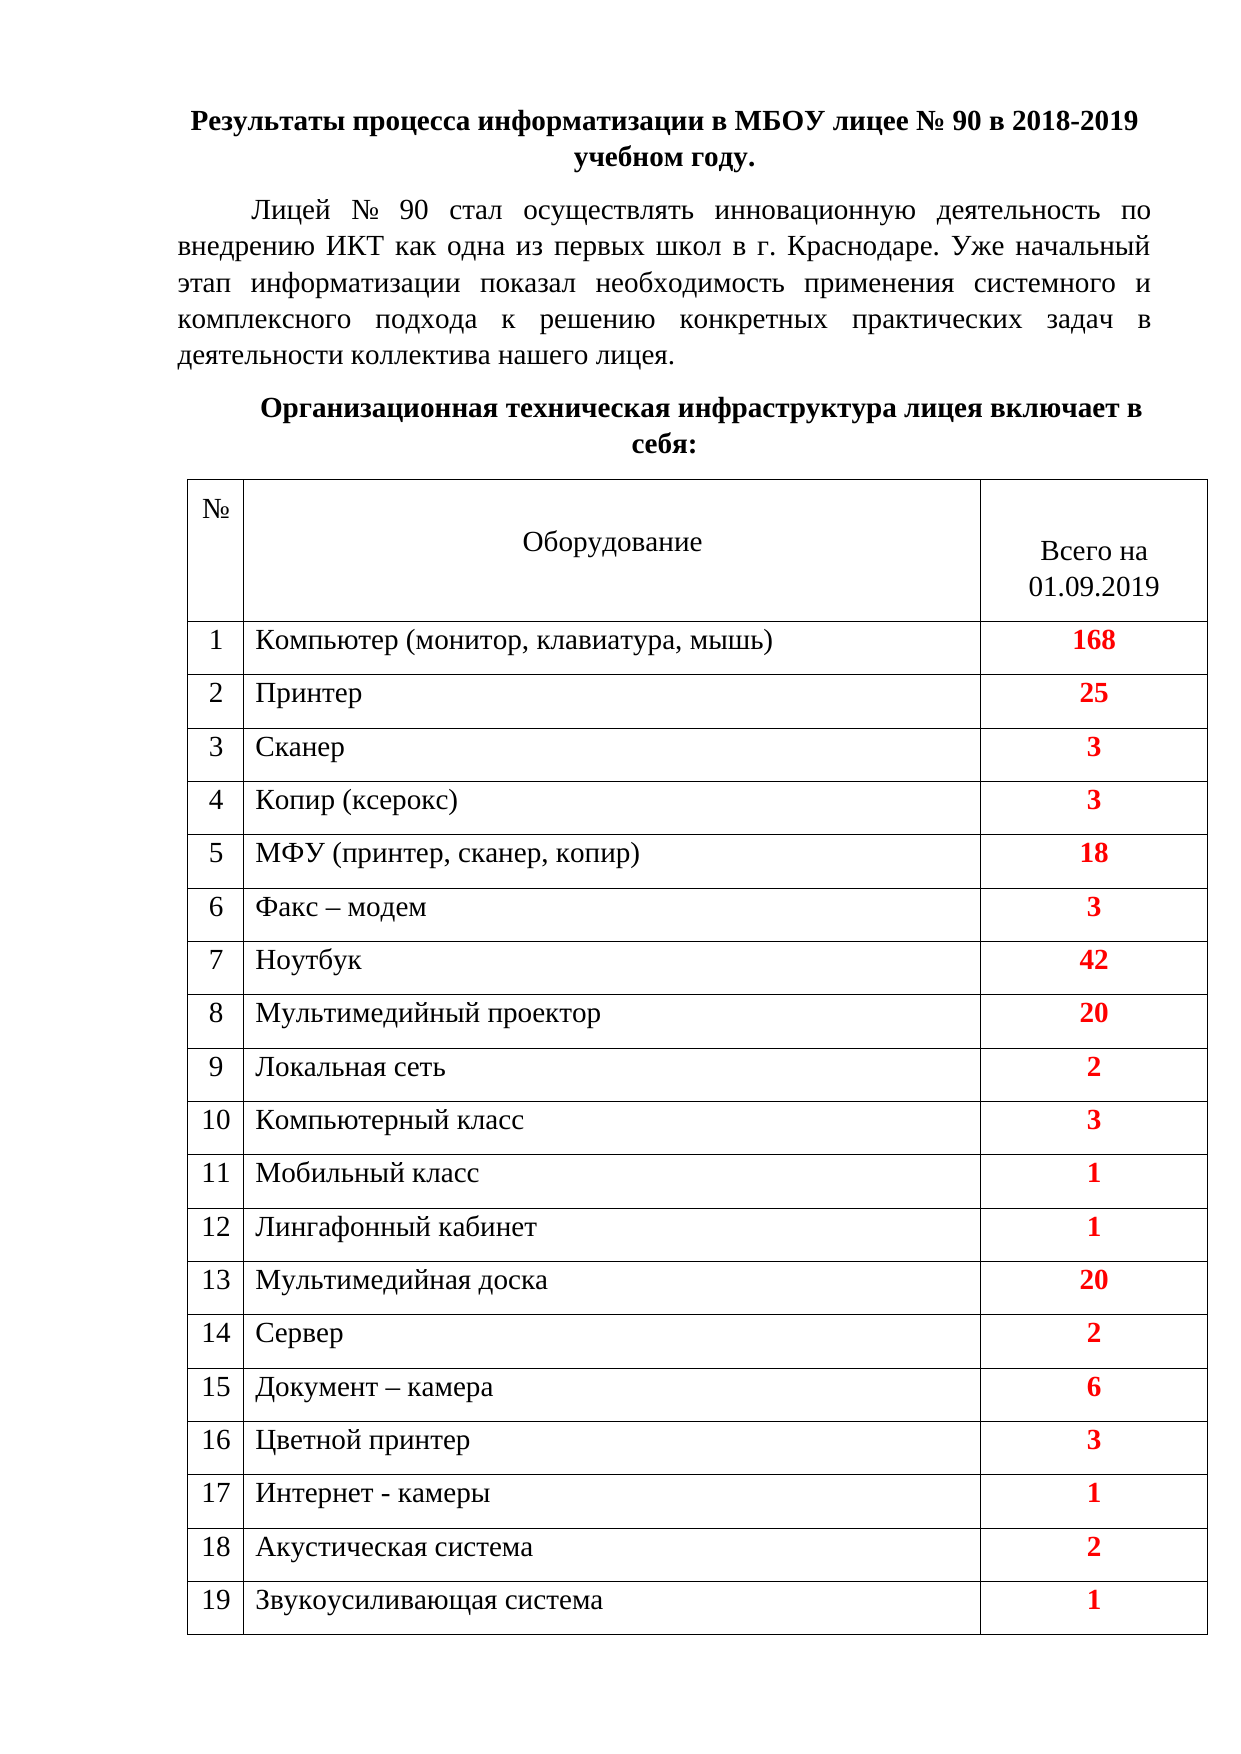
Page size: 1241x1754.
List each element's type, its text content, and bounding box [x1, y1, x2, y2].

table_cell 14 [188, 1315, 243, 1368]
table_cell 1 [188, 622, 243, 674]
table_cell 11 [188, 1155, 243, 1208]
table_cell 25 [981, 675, 1207, 728]
table_cell 8 [188, 995, 243, 1048]
table_cell 16 [188, 1422, 243, 1474]
table_cell 3 [981, 1102, 1207, 1154]
text Организационная техническая инфраструктура лицея включает в себя: [177, 390, 1152, 459]
table_cell 2 [981, 1315, 1207, 1368]
table_cell Сканер [244, 729, 980, 781]
table_cell 20 [981, 1262, 1207, 1314]
table_cell 12 [188, 1209, 243, 1261]
table_cell Мобильный класс [244, 1155, 980, 1208]
table_cell 4 [188, 782, 243, 834]
table_cell 1 [981, 1582, 1207, 1634]
table_cell 20 [981, 995, 1207, 1048]
table_cell [188, 544, 243, 621]
text Лицей № 90 стал осуществлять инновационную деятельность по внедрению ИКТ как одна из первых школ в г. Краснодаре. Уже начальный этап информатизации показал необходимость применения системного и комплексного подхода к решению конкретных практических задач в деятельности коллектива нашего лицея. [177, 192, 1152, 371]
table_cell Звукоусиливающая система [244, 1582, 980, 1634]
table_cell 2 [981, 1529, 1207, 1581]
table_cell 19 [188, 1582, 243, 1634]
table_cell 10 [188, 1102, 243, 1154]
table_cell 1 [981, 1475, 1207, 1528]
table_cell 3 [981, 729, 1207, 781]
table_cell 1 [981, 1155, 1207, 1208]
table_cell 5 [188, 835, 243, 888]
table_cell Локальная сеть [244, 1049, 980, 1101]
table_header Всего на 01.09.2019 [981, 480, 1207, 621]
table_cell 1 [981, 1209, 1207, 1261]
text Результаты процесса информатизации в МБОУ лицее № 90 в 2018-2019 учебном году. [177, 103, 1152, 173]
table_cell 9 [188, 1049, 243, 1101]
table_cell Акустическая система [244, 1529, 980, 1581]
table_cell Мультимедийный проектор [244, 995, 980, 1048]
table_cell Принтер [244, 675, 980, 728]
table_cell 6 [981, 1369, 1207, 1421]
table_cell 17 [188, 1475, 243, 1528]
table_cell 13 [188, 1262, 243, 1314]
table_cell Компьютерный класс [244, 1102, 980, 1154]
table_cell 2 [981, 1049, 1207, 1101]
table_cell 18 [188, 1529, 243, 1581]
table_cell МФУ (принтер, сканер, копир) [244, 835, 980, 888]
table_cell 2 [188, 675, 243, 728]
table_cell 7 [188, 942, 243, 994]
table_cell 3 [981, 782, 1207, 834]
table_cell Интернет - камеры [244, 1475, 980, 1528]
table_cell 3 [188, 729, 243, 781]
table_cell 15 [188, 1369, 243, 1421]
table_cell 3 [981, 889, 1207, 941]
table_cell 42 [981, 942, 1207, 994]
table_header Оборудование [244, 480, 980, 621]
table_cell Ноутбук [244, 942, 980, 994]
table_cell Факс – модем [244, 889, 980, 941]
table_cell Документ – камера [244, 1369, 980, 1421]
table_cell 3 [981, 1422, 1207, 1474]
table_cell Сервер [244, 1315, 980, 1368]
table_cell 168 [981, 622, 1207, 674]
table_cell Компьютер (монитор, клавиатура, мышь) [244, 622, 980, 674]
table_cell Лингафонный кабинет [244, 1209, 980, 1261]
table_cell Копир (ксерокс) [244, 782, 980, 834]
table_cell 18 [981, 835, 1207, 888]
table_cell Мультимедийная доска [244, 1262, 980, 1314]
table_header № [188, 480, 243, 544]
table_cell 6 [188, 889, 243, 941]
table_cell Цветной принтер [244, 1422, 980, 1474]
